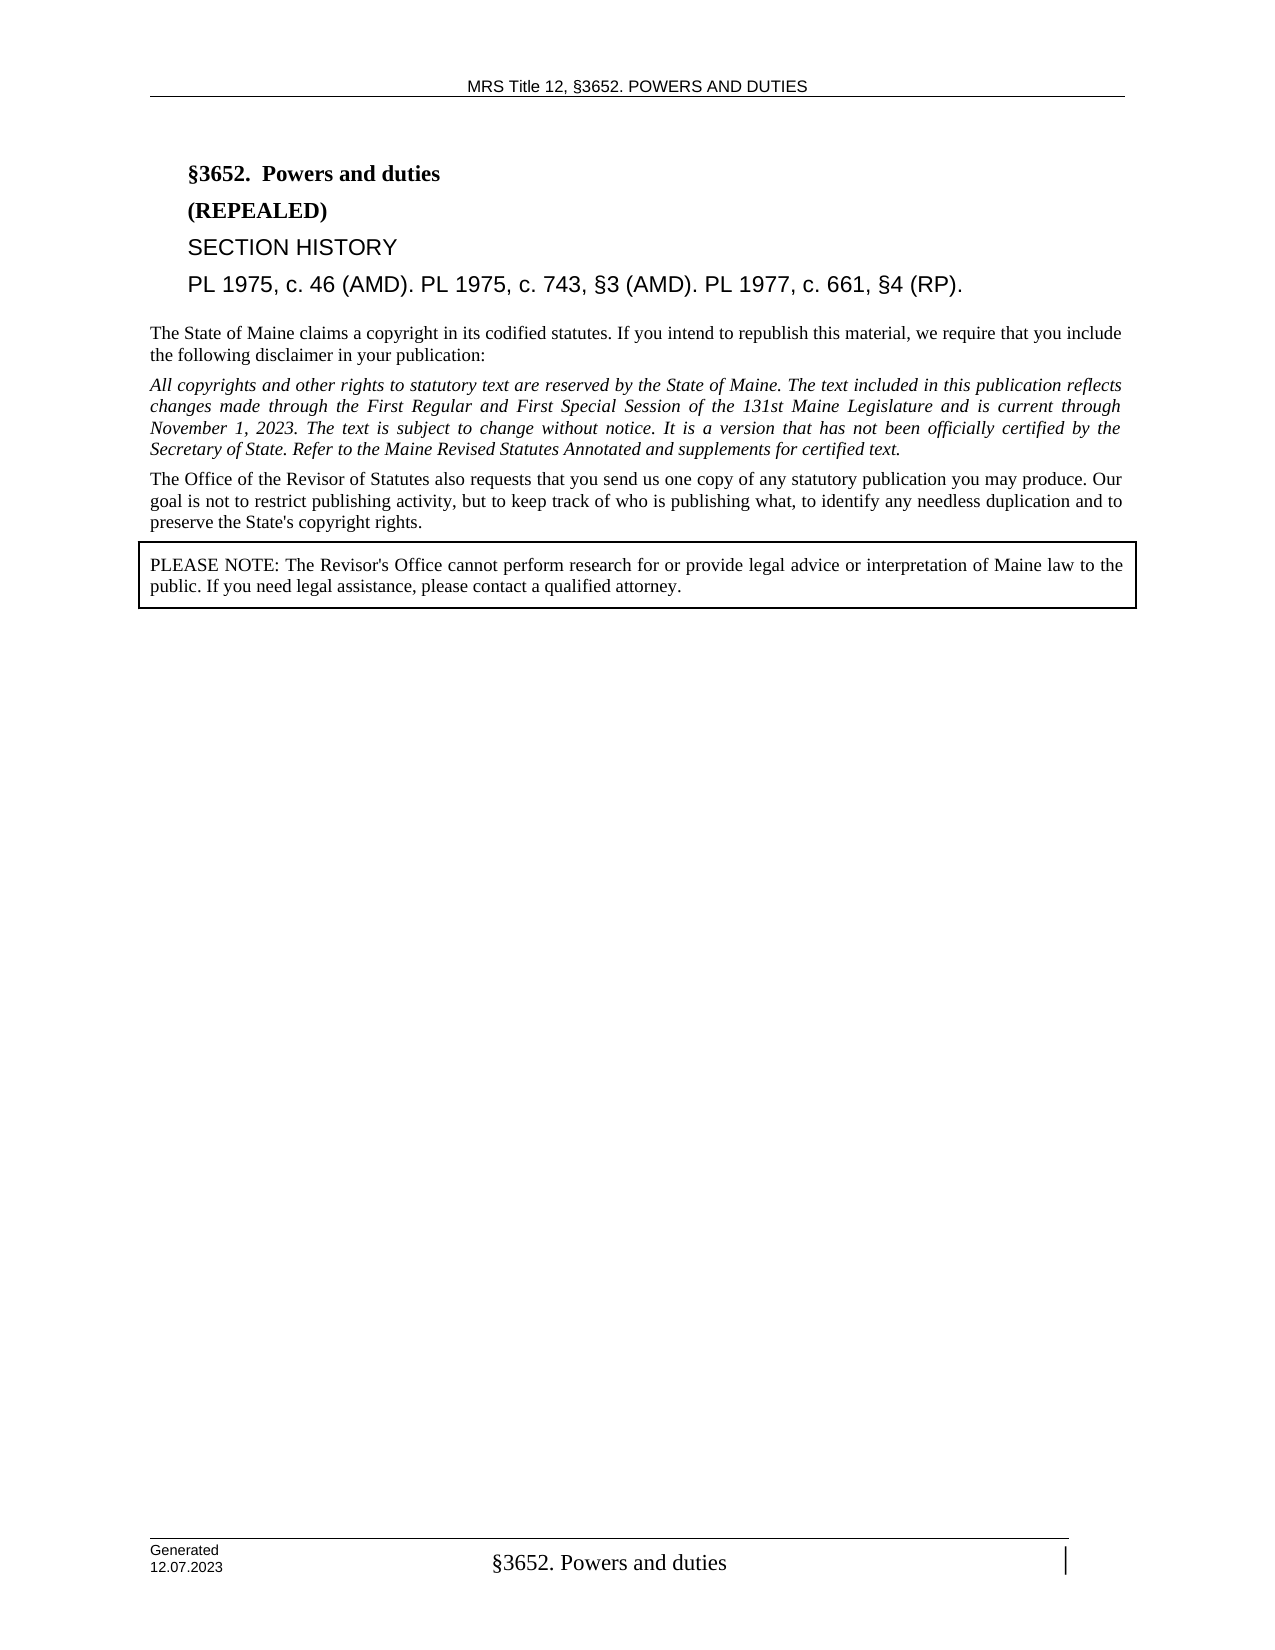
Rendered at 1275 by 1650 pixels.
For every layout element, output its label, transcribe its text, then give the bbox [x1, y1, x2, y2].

text (REPEALED) [187, 197, 1125, 223]
text The Office of the Revisor of Statutes also requests that you send us one copy of any statutory publication you may produce. Our goal is not to restrict publishing activity, but to keep track of who is publishing what, to identify any needless duplication and to preserve the State's copyright rights. [150, 468, 1125, 533]
text §3652. Powers and duties [187, 160, 1125, 187]
text All copyrights and other rights to statutory text are reserved by the State of Maine. The text included in this publication reflects changes made through the First Regular and First Special Session of the 131st Maine Legislature and is current through November 1, 2023 . The text is subject to change without notice. It is a version that has not been officially certified by the Secretary of State. Refer to the Maine Revised Statutes Annotated and supplements for certified text. [150, 373, 1125, 460]
text The State of Maine claims a copyright in its codified statutes. If you intend to republish this material, we require that you include the following disclaimer in your publication: [150, 322, 1125, 365]
text PLEASE NOTE: The Revisor's Office cannot perform research for or provide legal advice or interpretation of Maine law to the public. If you need legal assistance, please contact a qualified attorney. [140, 543, 1135, 607]
text PL 1975, c. 46 (AMD). PL 1975, c. 743, §3 (AMD). PL 1977, c. 661, §4 (RP). [187, 271, 1125, 297]
text SECTION HISTORY [187, 234, 1125, 260]
